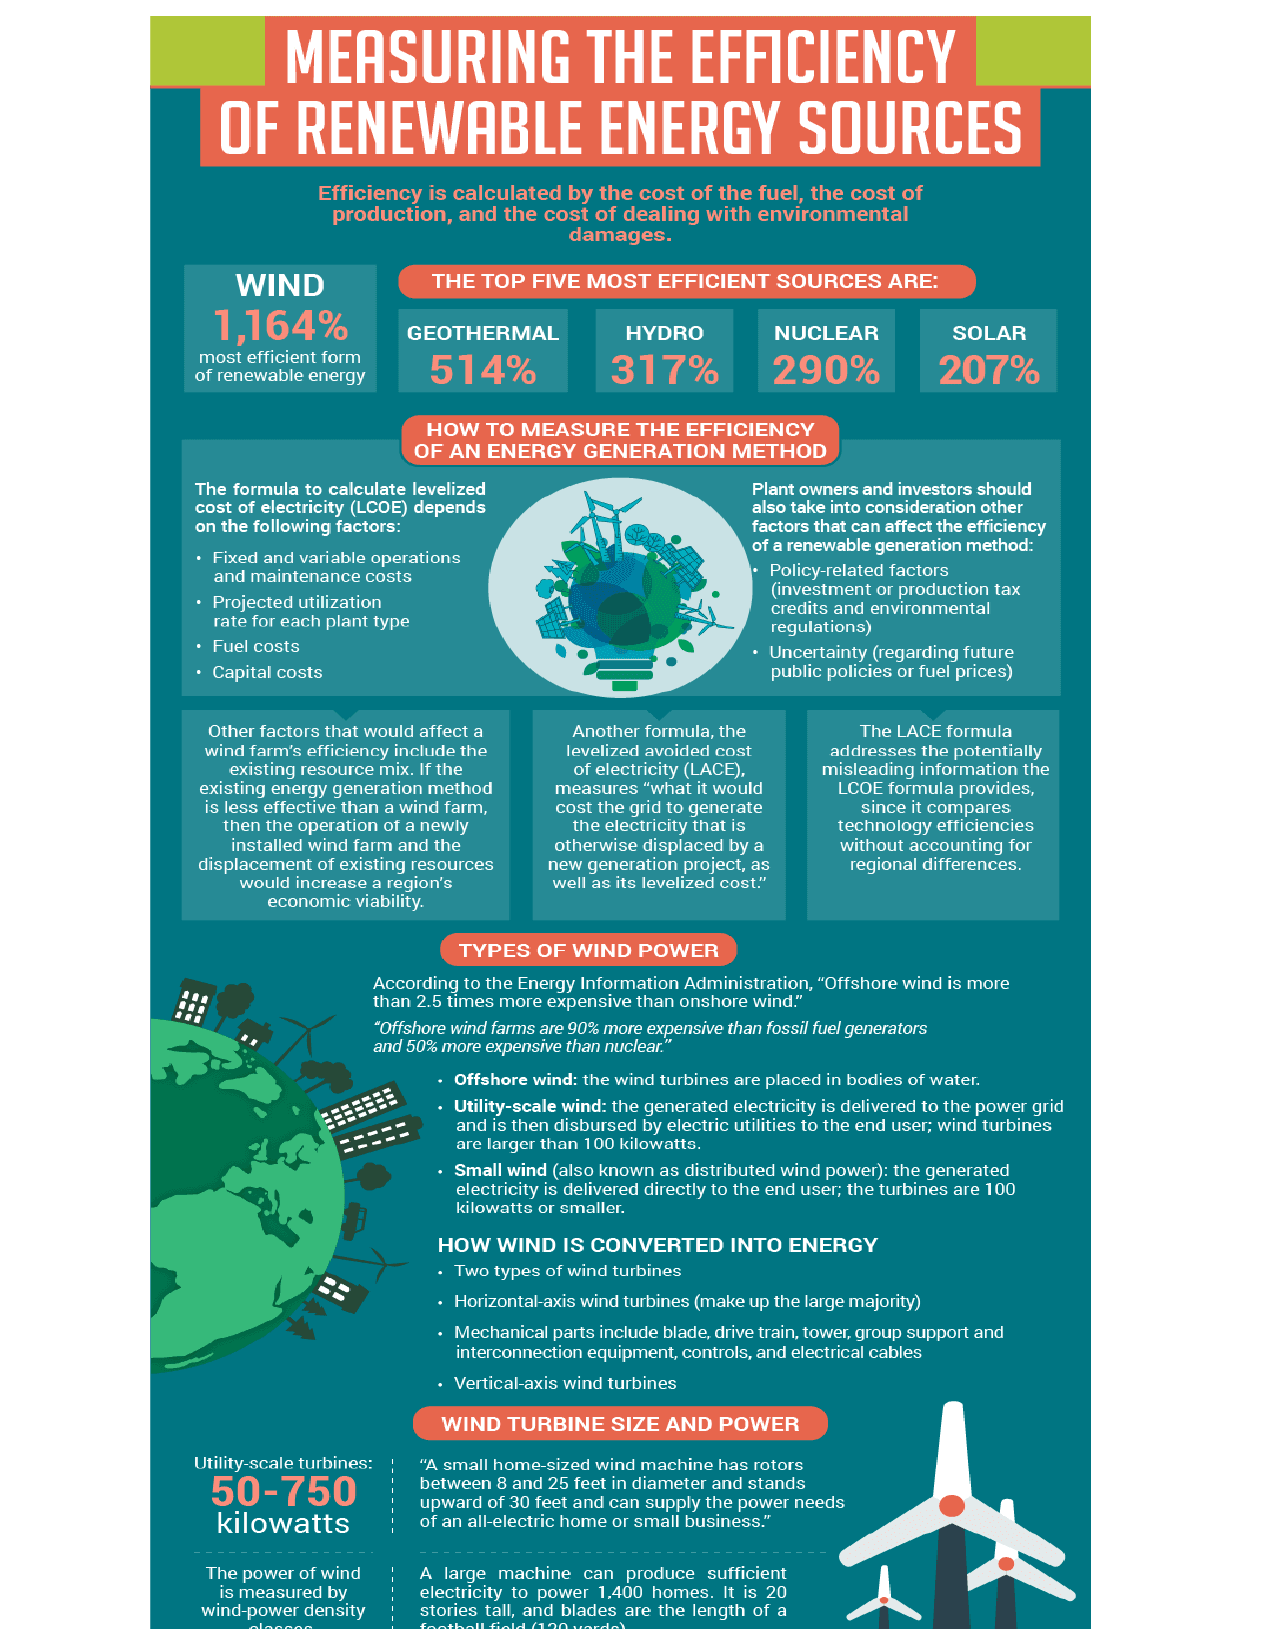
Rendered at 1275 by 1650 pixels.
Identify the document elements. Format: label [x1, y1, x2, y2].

picture [150, 16, 1091, 1629]
